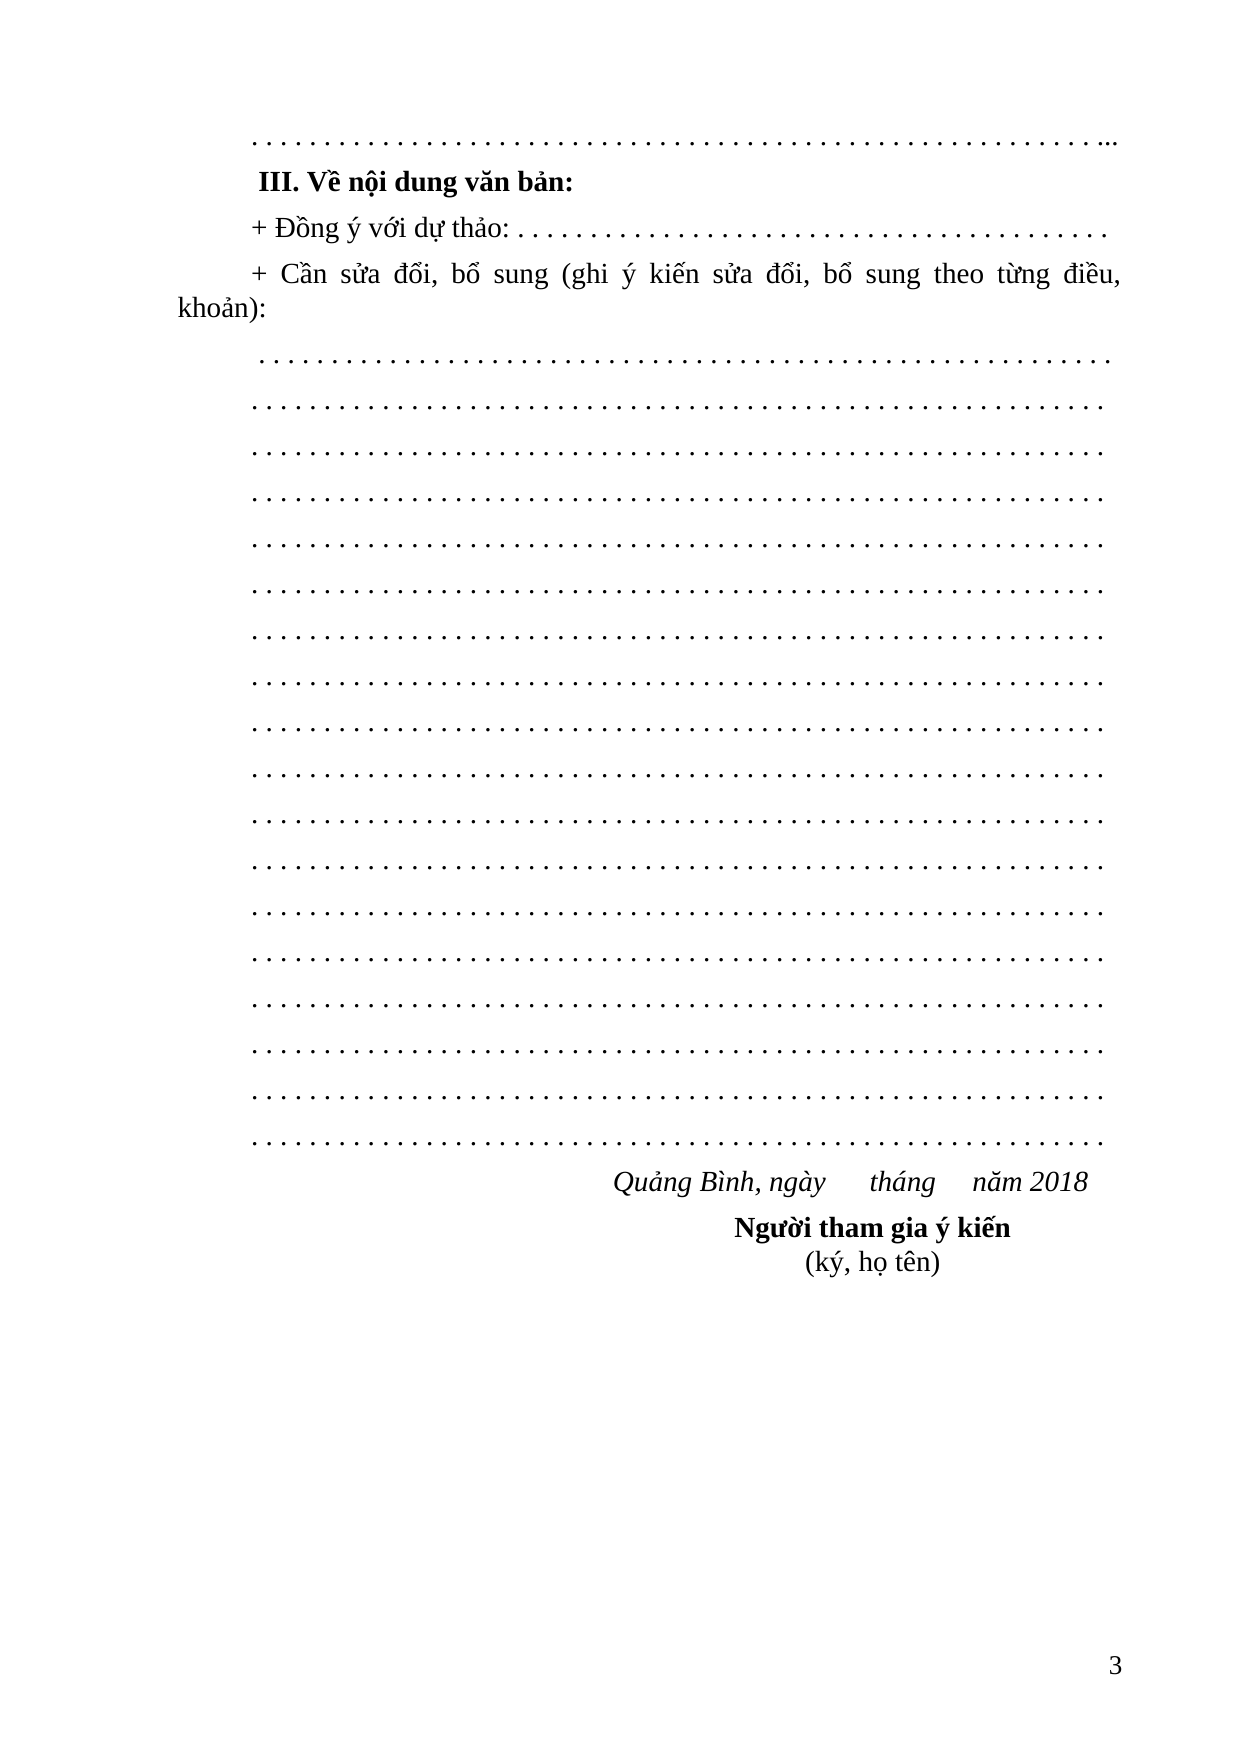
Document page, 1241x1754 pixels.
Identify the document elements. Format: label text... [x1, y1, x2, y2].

text . . . . . . . . . . . . . . . . . . . . . . . . . . . . . . . . . . . . . . . . . . . . . . . . . . . . . . . . . . . [177, 520, 1122, 553]
text (ký, họ tên) [177, 1244, 1122, 1278]
text . . . . . . . . . . . . . . . . . . . . . . . . . . . . . . . . . . . . . . . . . . . . . . . . . . . . . . . . . . . [177, 888, 1122, 922]
text . . . . . . . . . . . . . . . . . . . . . . . . . . . . . . . . . . . . . . . . . . . . . . . . . . . . . . . . . . . [177, 336, 1122, 369]
text Quảng Bình, ngày tháng năm 2018 [177, 1164, 1122, 1198]
text . . . . . . . . . . . . . . . . . . . . . . . . . . . . . . . . . . . . . . . . . . . . . . . . . . . . . . . . . . . [177, 750, 1122, 784]
text . . . . . . . . . . . . . . . . . . . . . . . . . . . . . . . . . . . . . . . . . . . . . . . . . . . . . . . . . . . [177, 428, 1122, 461]
text . . . . . . . . . . . . . . . . . . . . . . . . . . . . . . . . . . . . . . . . . . . . . . . . . . . . . . . . . . . [177, 1026, 1122, 1060]
text Người tham gia ý kiến [177, 1211, 1122, 1244]
text . . . . . . . . . . . . . . . . . . . . . . . . . . . . . . . . . . . . . . . . . . . . . . . . . . . . . . . . . . . [177, 796, 1122, 830]
text . . . . . . . . . . . . . . . . . . . . . . . . . . . . . . . . . . . . . . . . . . . . . . . . . . . . . . . . . . . [177, 474, 1122, 507]
text . . . . . . . . . . . . . . . . . . . . . . . . . . . . . . . . . . . . . . . . . . . . . . . . . . . . . . . . . . . [177, 566, 1122, 599]
text . . . . . . . . . . . . . . . . . . . . . . . . . . . . . . . . . . . . . . . . . . . . . . . . . . . . . . . . . . . [177, 704, 1122, 738]
text . . . . . . . . . . . . . . . . . . . . . . . . . . . . . . . . . . . . . . . . . . . . . . . . . . . . . . . . . . . [177, 1118, 1122, 1152]
text III. Về nội dung văn bản: [177, 164, 1122, 198]
text . . . . . . . . . . . . . . . . . . . . . . . . . . . . . . . . . . . . . . . . . . . . . . . . . . . . . . . . . . . [177, 842, 1122, 876]
text . . . . . . . . . . . . . . . . . . . . . . . . . . . . . . . . . . . . . . . . . . . . . . . . . . . . . . . . . . . [177, 382, 1122, 415]
text . . . . . . . . . . . . . . . . . . . . . . . . . . . . . . . . . . . . . . . . . . . . . . . . . . . . . . . . . . ... [177, 118, 1122, 152]
text . . . . . . . . . . . . . . . . . . . . . . . . . . . . . . . . . . . . . . . . . . . . . . . . . . . . . . . . . . . [177, 934, 1122, 968]
text + Đồng ý với dự thảo: . . . . . . . . . . . . . . . . . . . . . . . . . . . . . . . . . . . . . . . . . [177, 210, 1122, 244]
text + Cần sửa đổi, bổ sung (ghi ý kiến sửa đổi, bổ sung theo từng điều, khoản): [177, 256, 1122, 323]
text . . . . . . . . . . . . . . . . . . . . . . . . . . . . . . . . . . . . . . . . . . . . . . . . . . . . . . . . . . . [177, 1072, 1122, 1106]
text . . . . . . . . . . . . . . . . . . . . . . . . . . . . . . . . . . . . . . . . . . . . . . . . . . . . . . . . . . . [177, 612, 1122, 646]
text . . . . . . . . . . . . . . . . . . . . . . . . . . . . . . . . . . . . . . . . . . . . . . . . . . . . . . . . . . . [177, 658, 1122, 692]
text . . . . . . . . . . . . . . . . . . . . . . . . . . . . . . . . . . . . . . . . . . . . . . . . . . . . . . . . . . . [177, 980, 1122, 1014]
